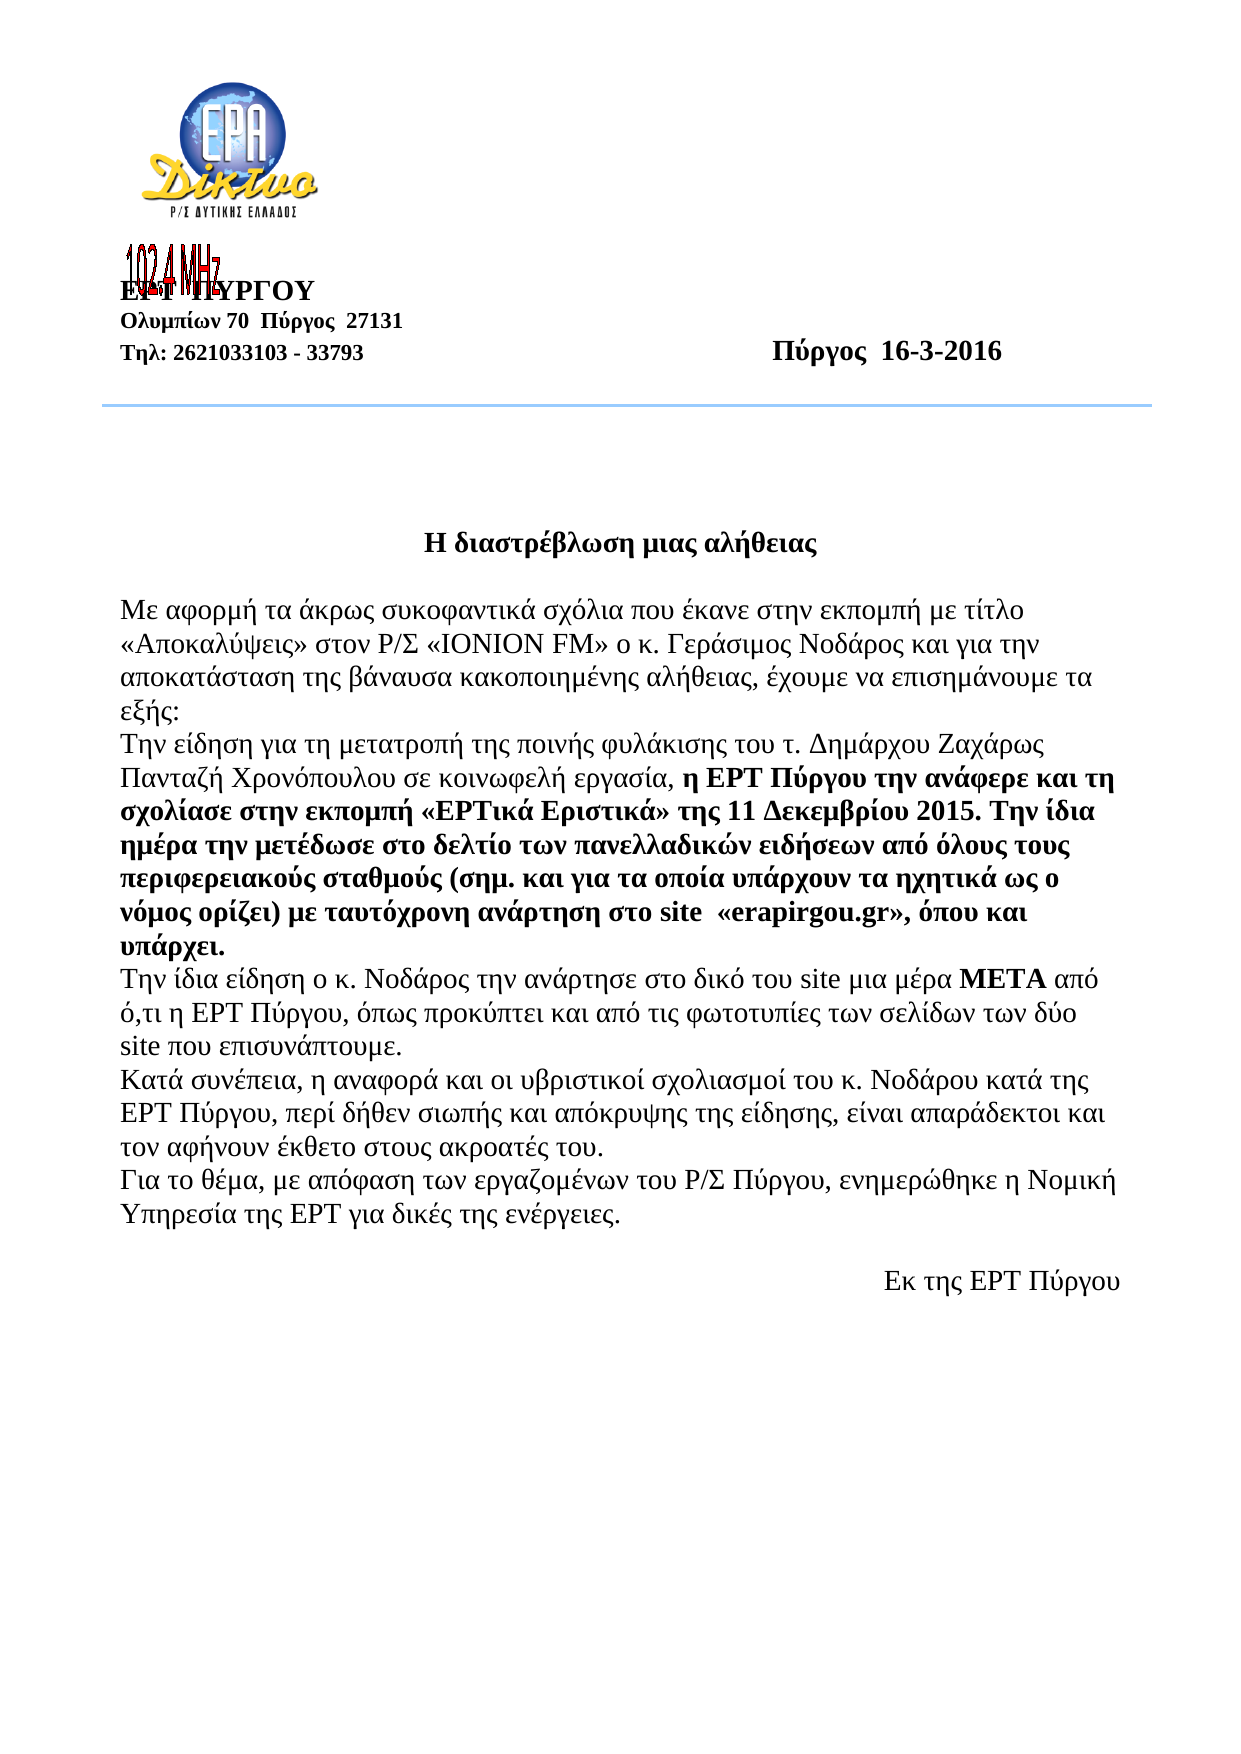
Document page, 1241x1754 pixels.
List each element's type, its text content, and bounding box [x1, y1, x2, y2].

text Η διαστρέβλωση μιας αλήθειας [120, 525, 1120, 559]
text Με αφορμή τα άκρως συκοφαντικά σχόλια που έκανε στην εκπομπή με τίτλο «Αποκαλύψεις» στον Ρ/Σ «ΙΟΝΙΟΝ FM» ο κ. Γεράσιμος Νοδάρος και για την αποκατάσταση της βάναυσα κακοποιημένης αλήθειας, έχουμε να επισημάνουμε τα εξής: [120, 592, 1120, 726]
text Εκ της ΕΡΤ Πύργου [120, 1263, 1120, 1297]
subtitle ΕΡΤ ΠΥΡΓΟΥ [120, 273, 1120, 307]
text Κατά συνέπεια, η αναφορά και οι υβριστικοί σχολιασμοί του κ. Νοδάρου κατά της ΕΡΤ Πύργου, περί δήθεν σιωπής και απόκρυψης της είδησης, είναι απαράδεκτοι και τον αφήνουν έκθετο στους ακροατές του. [120, 1062, 1120, 1162]
text Την ίδια είδηση ο κ. Νοδάρος την ανάρτησε στο δικό του site μια μέρα ΜΕΤΑ από ό,τι η ΕΡΤ Πύργου, όπως προκύπτει και από τις φωτοτυπίες των σελίδων των δύο site που επισυνάπτουμε. [120, 961, 1120, 1062]
text Τηλ: 2621033103 - 33793 Πύργος 16-3-2016 [120, 333, 1120, 367]
text Ολυμπίων 70 Πύργος 27131 [120, 307, 1120, 333]
text Για το θέμα, με απόφαση των εργαζομένων του Ρ/Σ Πύργου, ενημερώθηκε η Νομική Υπηρεσία της ΕΡΤ για δικές της ενέργειες. [120, 1162, 1120, 1229]
text Την είδηση για τη μετατροπή της ποινής φυλάκισης του τ. Δημάρχου Ζαχάρως Πανταζή Χρονόπουλου σε κοινωφελή εργασία, η ΕΡΤ Πύργου την ανάφερε και τη σχολίασε στην εκπομπή «ΕΡΤικά Εριστικά» της 11 Δεκεμβρίου 2015. Την ίδια ημέρα την μετέδωσε στο δελτίο των πανελλαδικών ειδήσεων από όλους τους περιφερειακούς σταθμούς (σημ. και για τα οποία υπάρχουν τα ηχητικά ως ο νόμος ορίζει) με ταυτόχρονη ανάρτηση στο site «erapirgou.gr», όπου και υπάρχει. [120, 726, 1120, 961]
